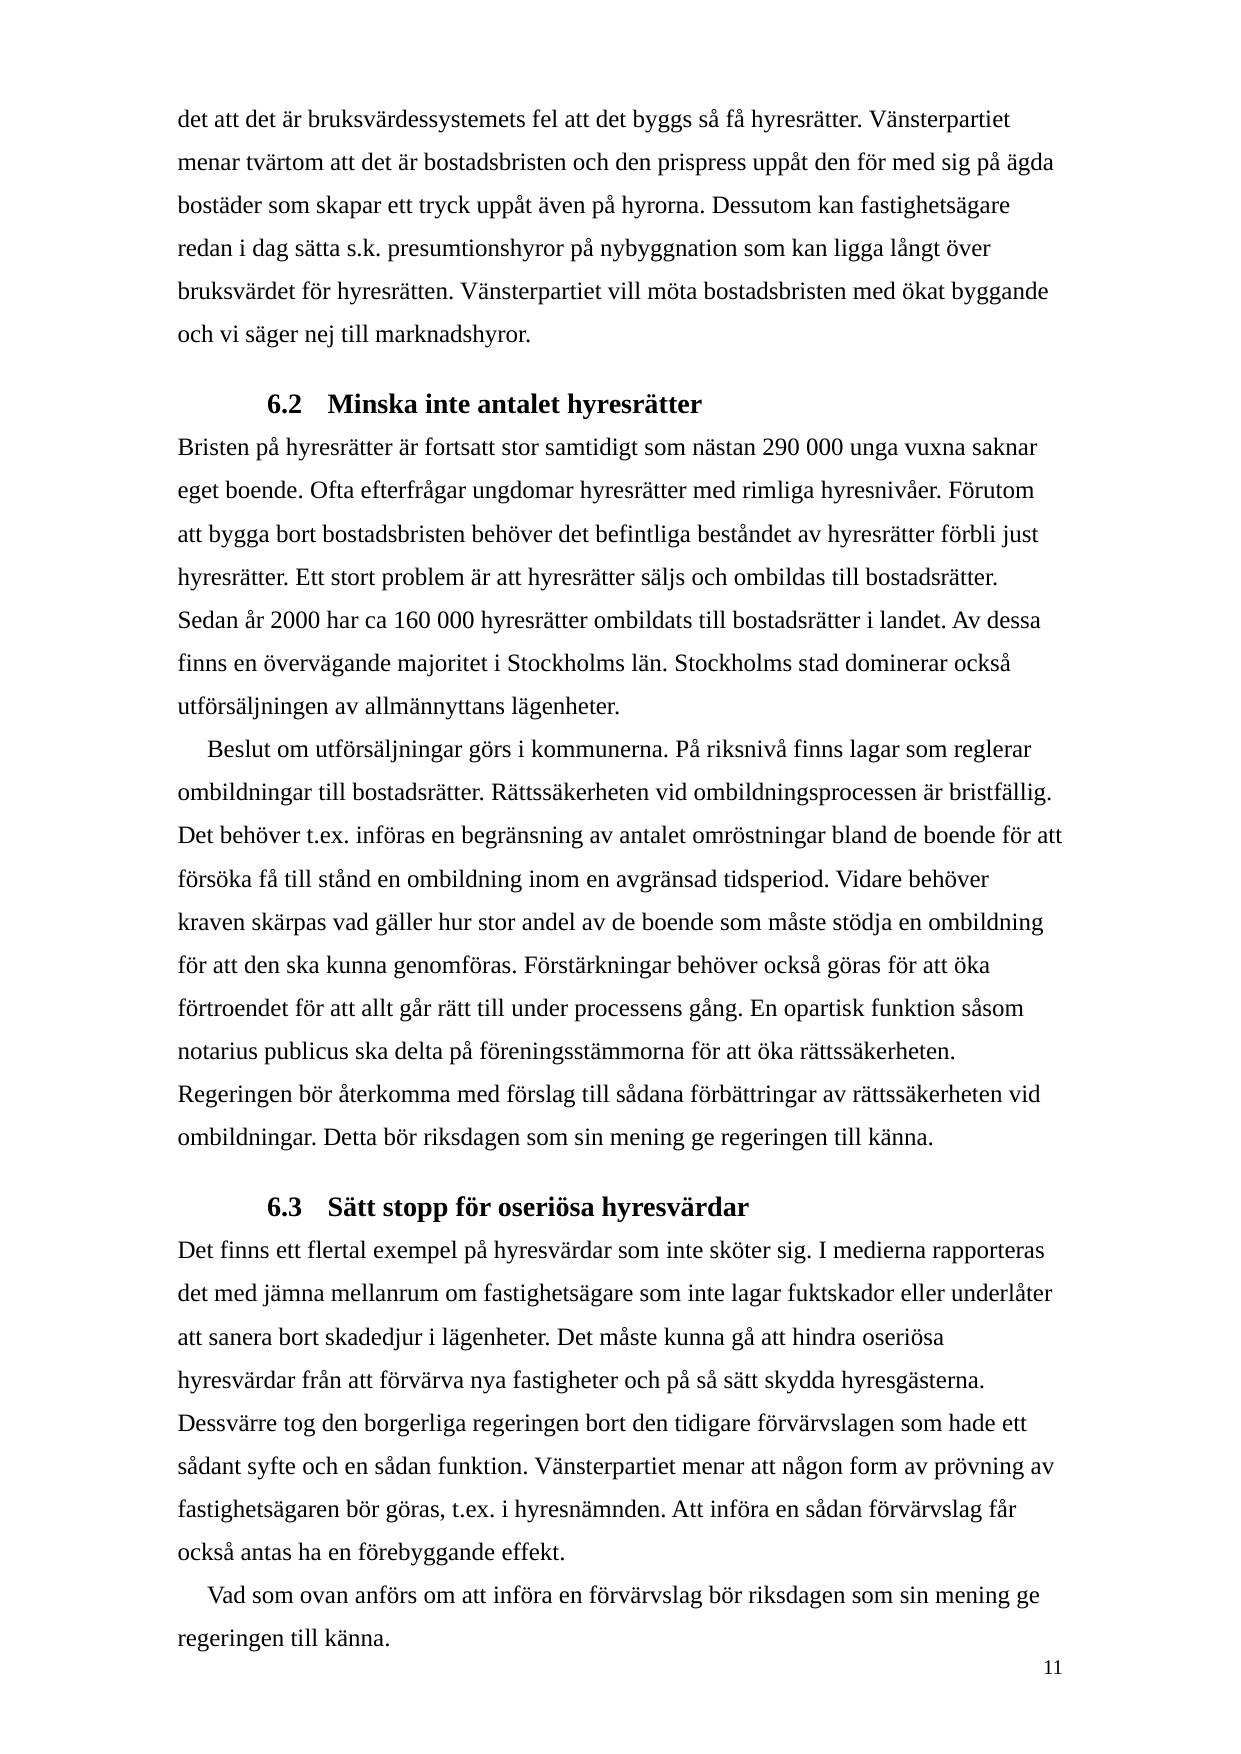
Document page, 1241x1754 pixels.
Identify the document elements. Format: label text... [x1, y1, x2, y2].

text Bristen på hyresrätter är fortsatt stor samtidigt som nästan 290 000 unga vuxna saknar eget boende. Ofta efterfrågar ungdomar hyresrätter med rimliga hyresnivåer. Förutom att bygga bort bostadsbristen behöver det befintliga beståndet av hyresrätter förbli just hyresrätter. Ett stort problem är att hyresrätter säljs och ombildas till bostadsrätter. Sedan år 2000 har ca 160 000 hyresrätter ombildats till bostadsrätter i landet. Av dessa finns en övervägande majoritet i Stockholms län. Stockholms stad dominerar också utförsäljningen av allmännyttans lägenheter. [177, 432, 1063, 720]
subtitle Sätt stopp för oseriösa hyresvärdar [237, 1191, 1063, 1223]
text Det finns ett flertal exempel på hyresvärdar som inte sköter sig. I medierna rapporteras det med jämna mellanrum om fastighetsägare som inte lagar fuktskador eller underlåter att sanera bort skadedjur i lägenheter. Det måste kunna gå att hindra oseriösa hyresvärdar från att förvärva nya fastigheter och på så sätt skydda hyresgästerna. Dessvärre tog den borgerliga regeringen bort den tidigare förvärvslagen som hade ett sådant syfte och en sådan funktion. Vänsterpartiet menar att någon form av prövning av fastighetsägaren bör göras, t.ex. i hyresnämnden. Att införa en sådan förvärvslag får också antas ha en förebyggande effekt. [177, 1235, 1063, 1566]
text Beslut om utförsäljningar görs i kommunerna. På riksnivå finns lagar som reglerar ombildningar till bostadsrätter. Rättssäkerheten vid ombildningsprocessen är bristfällig. Det behöver t.ex. införas en begränsning av antalet omröstningar bland de boende för att försöka få till stånd en ombildning inom en avgränsad tidsperiod. Vidare behöver kraven skärpas vad gäller hur stor andel av de boende som måste stödja en ombildning för att den ska kunna genomföras. Förstärkningar behöver också göras för att öka förtroendet för att allt går rätt till under processens gång. En opartisk funktion såsom notarius publicus ska delta på föreningsstämmorna för att öka rättssäkerheten. Regeringen bör återkomma med förslag till sådana förbättringar av rättssäkerheten vid ombildningar. Detta bör riksdagen som sin mening ge regeringen till känna. [177, 734, 1063, 1151]
text Vad som ovan anförs om att införa en förvärvslag bör riksdagen som sin mening ge regeringen till känna. [177, 1580, 1063, 1652]
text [177, 104, 1063, 348]
subtitle Minska inte antalet hyresrätter [237, 387, 1063, 420]
